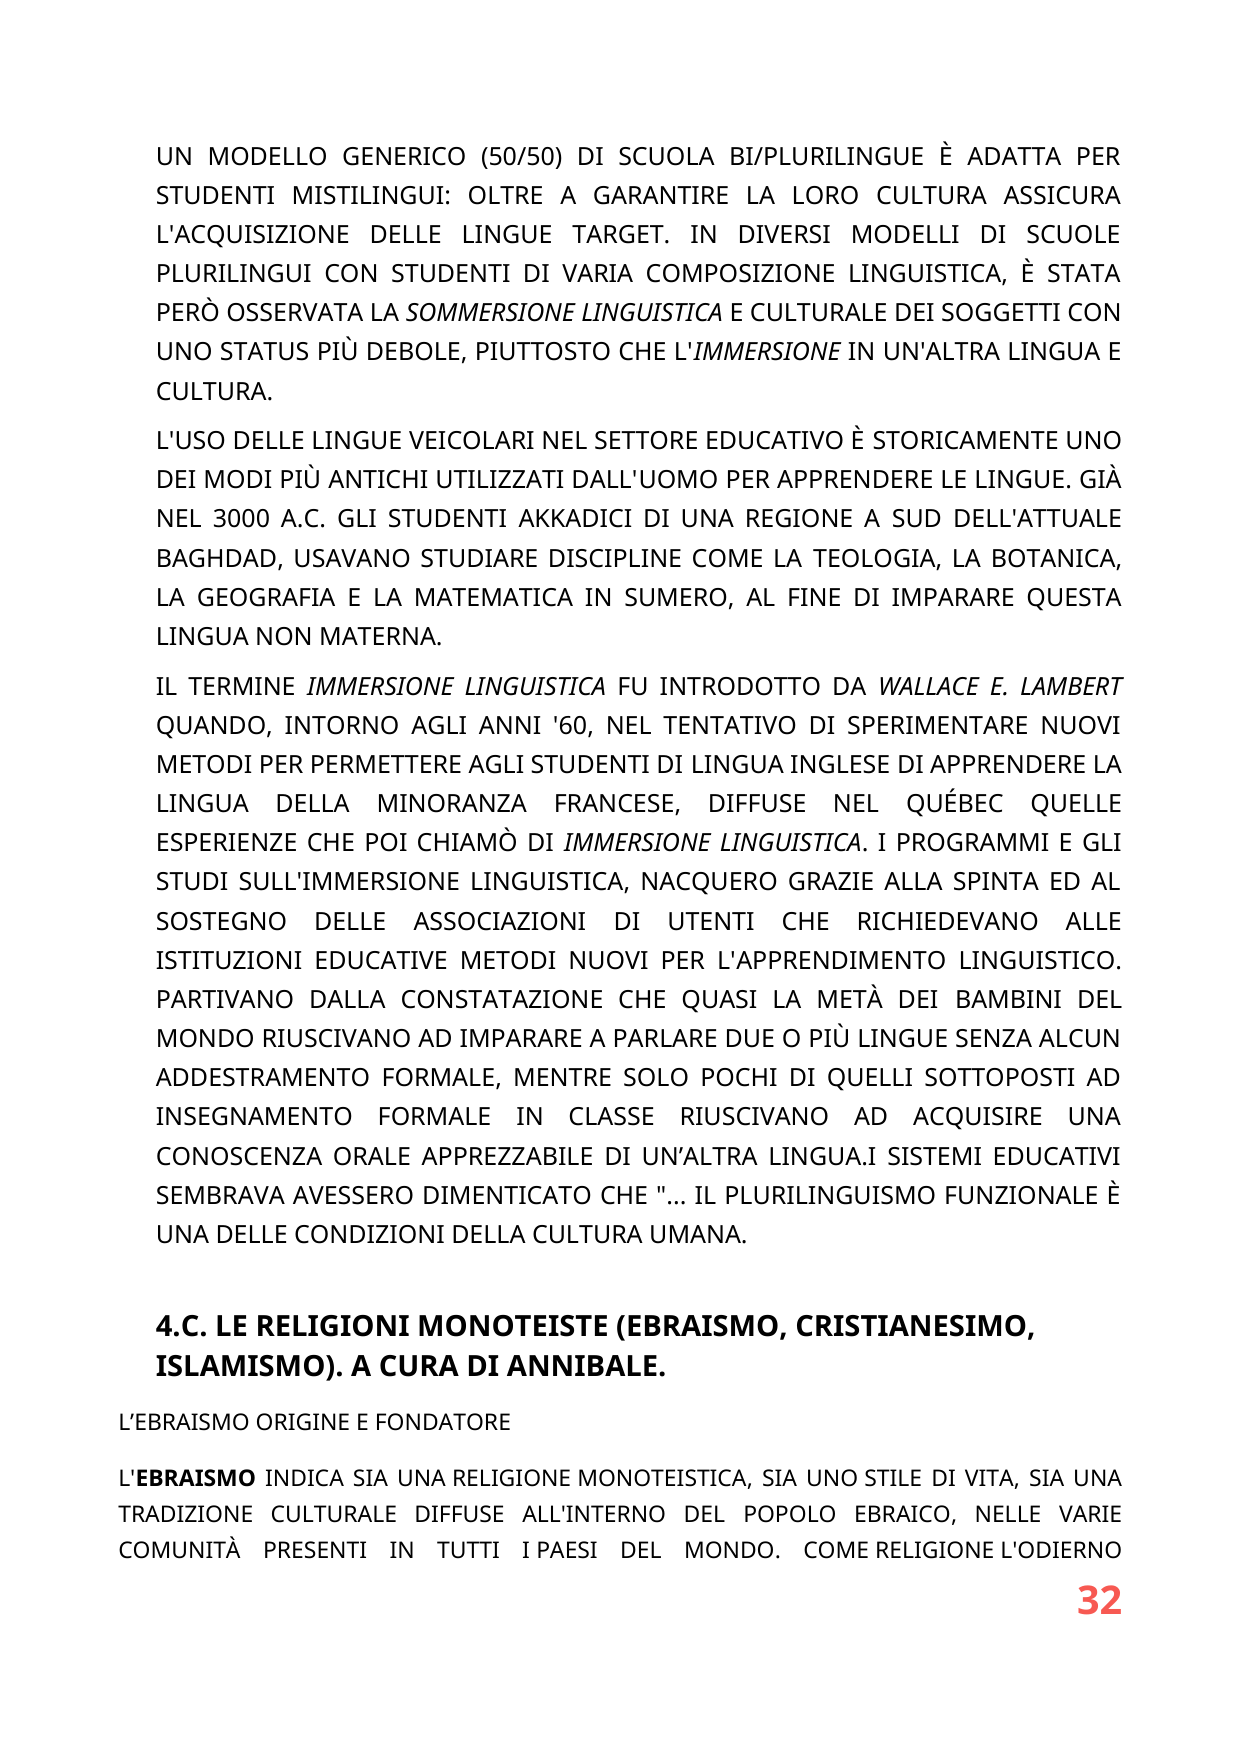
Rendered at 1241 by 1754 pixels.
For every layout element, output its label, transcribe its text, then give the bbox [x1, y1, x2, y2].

text IL TERMINE IMMERSIONE LINGUISTICA FU INTRODOTTO DA WALLACE E. LAMBERT QUANDO, INTORNO AGLI ANNI '60, NEL TENTATIVO DI SPERIMENTARE NUOVI METODI PER PERMETTERE AGLI STUDENTI DI LINGUA INGLESE DI APPRENDERE LA LINGUA DELLA MINORANZA FRANCESE, DIFFUSE NEL QUÉBEC QUELLE ESPERIENZE CHE POI CHIAMÒ DI IMMERSIONE LINGUISTICA. I PROGRAMMI E GLI STUDI SULL'IMMERSIONE LINGUISTICA, NACQUERO GRAZIE ALLA SPINTA ED AL SOSTEGNO DELLE ASSOCIAZIONI DI UTENTI CHE RICHIEDEVANO ALLE ISTITUZIONI EDUCATIVE METODI NUOVI PER L'APPRENDIMENTO LINGUISTICO. PARTIVANO DALLA CONSTATAZIONE CHE QUASI LA METÀ DEI BAMBINI DEL MONDO RIUSCIVANO AD IMPARARE A PARLARE DUE O PIÙ LINGUE SENZA ALCUN ADDESTRAMENTO FORMALE, MENTRE SOLO POCHI DI QUELLI SOTTOPOSTI AD INSEGNAMENTO FORMALE IN CLASSE RIUSCIVANO AD ACQUISIRE UNA CONOSCENZA ORALE APPREZZABILE DI UN’ALTRA LINGUA.I SISTEMI EDUCATIVI SEMBRAVA AVESSERO DIMENTICATO CHE "... IL PLURILINGUISMO FUNZIONALE È UNA DELLE CONDIZIONI DELLA CULTURA UMANA. [156, 668, 1122, 1251]
list 4.C. LE RELIGIONI MONOTEISTE (EBRAISMO, CRISTIANESIMO, ISLAMISMO). A CURA DI ANNIBALE. [156, 1305, 1122, 1385]
text UN MODELLO GENERICO (50/50) DI SCUOLA BI/PLURILINGUE È ADATTA PER STUDENTI MISTILINGUI: OLTRE A GARANTIRE LA LORO CULTURA ASSICURA L'ACQUISIZIONE DELLE LINGUE TARGET. IN DIVERSI MODELLI DI SCUOLE PLURILINGUI CON STUDENTI DI VARIA COMPOSIZIONE LINGUISTICA, È STATA PERÒ OSSERVATA LA SOMMERSIONE LINGUISTICA E CULTURALE DEI SOGGETTI CON UNO STATUS PIÙ DEBOLE, PIUTTOSTO CHE L'IMMERSIONE IN UN'ALTRA LINGUA E CULTURA. [156, 138, 1122, 407]
text L’EBRAISMO ORIGINE E FONDATORE [118, 1406, 1122, 1437]
text L'USO DELLE LINGUE VEICOLARI NEL SETTORE EDUCATIVO È STORICAMENTE UNO DEI MODI PIÙ ANTICHI UTILIZZATI DALL'UOMO PER APPRENDERE LE LINGUE. GIÀ NEL 3000 A.C. GLI STUDENTI AKKADICI DI UNA REGIONE A SUD DELL'ATTUALE BAGHDAD, USAVANO STUDIARE DISCIPLINE COME LA TEOLOGIA, LA BOTANICA, LA GEOGRAFIA E LA MATEMATICA IN SUMERO, AL FINE DI IMPARARE QUESTA LINGUA NON MATERNA. [156, 423, 1122, 653]
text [118, 1462, 1122, 1565]
